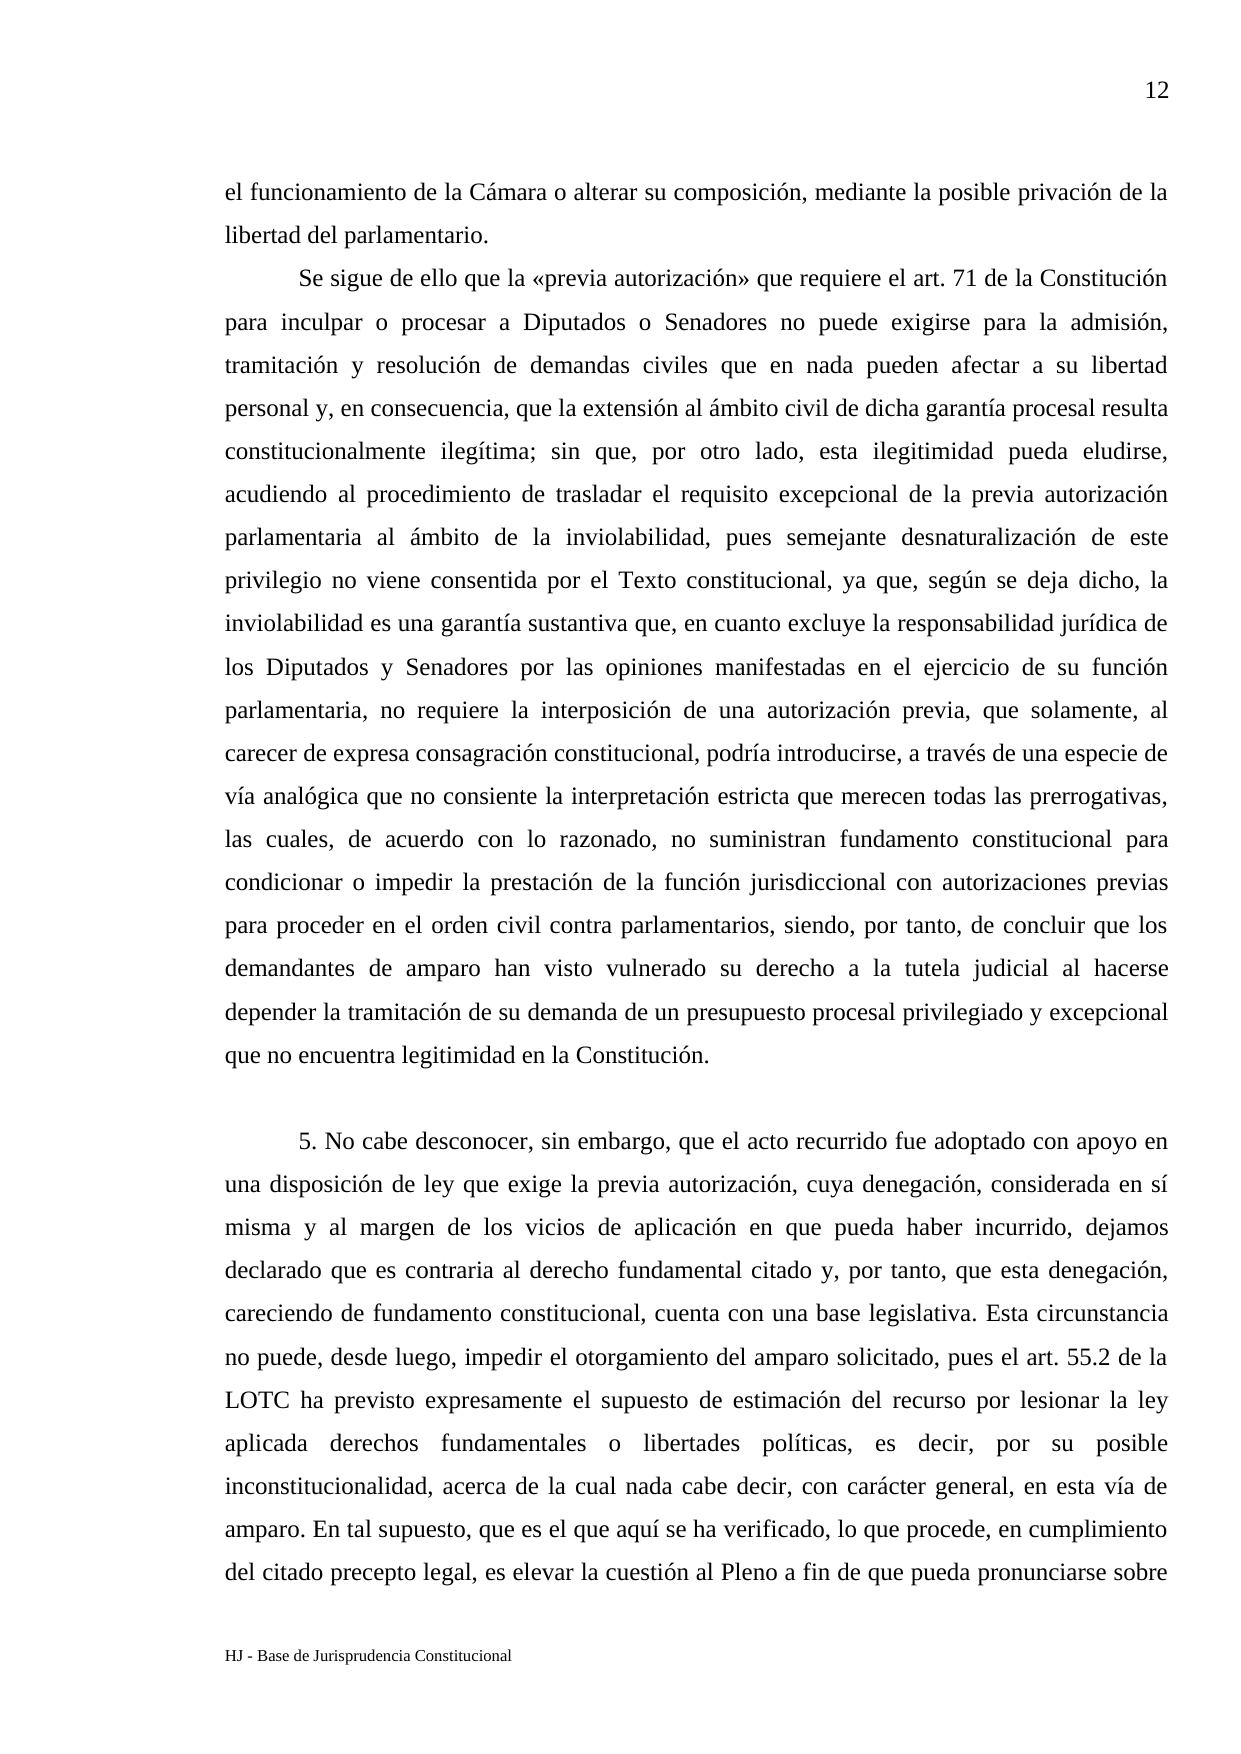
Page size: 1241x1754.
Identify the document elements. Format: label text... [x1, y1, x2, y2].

text Se sigue de ello que la «previa autorización» que requiere el art. 71 de la Constitución para inculpar o procesar a Diputados o Senadores no puede exigirse para la admisión, tramitación y resolución de demandas civiles que en nada pueden afectar a su libertad personal y, en consecuencia, que la extensión al ámbito civil de dicha garantía procesal resulta constitucionalmente ilegítima; sin que, por otro lado, esta ilegitimidad pueda eludirse, acudiendo al procedimiento de trasladar el requisito excepcional de la previa autorización parlamentaria al ámbito de la inviolabilidad, pues semejante desnaturalización de este privilegio no viene consentida por el Texto constitucional, ya que, según se deja dicho, la inviolabilidad es una garantía sustantiva que, en cuanto excluye la responsabilidad jurídica de los Diputados y Senadores por las opiniones manifestadas en el ejercicio de su función parlamentaria, no requiere la interposición de una autorización previa, que solamente, al carecer de expresa consagración constitucional, podría introducirse, a través de una especie de vía analógica que no consiente la interpretación estricta que merecen todas las prerrogativas, las cuales, de acuerdo con lo razonado, no suministran fundamento constitucional para condicionar o impedir la prestación de la función jurisdiccional con autorizaciones previas para proceder en el orden civil contra parlamentarios, siendo, por tanto, de concluir que los demandantes de amparo han visto vulnerado su derecho a la tutela judicial al hacerse depender la tramitación de su demanda de un presupuesto procesal privilegiado y excepcional que no encuentra legitimidad en la Constitución. [224, 263, 1169, 1068]
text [224, 177, 1169, 249]
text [224, 1126, 1169, 1586]
